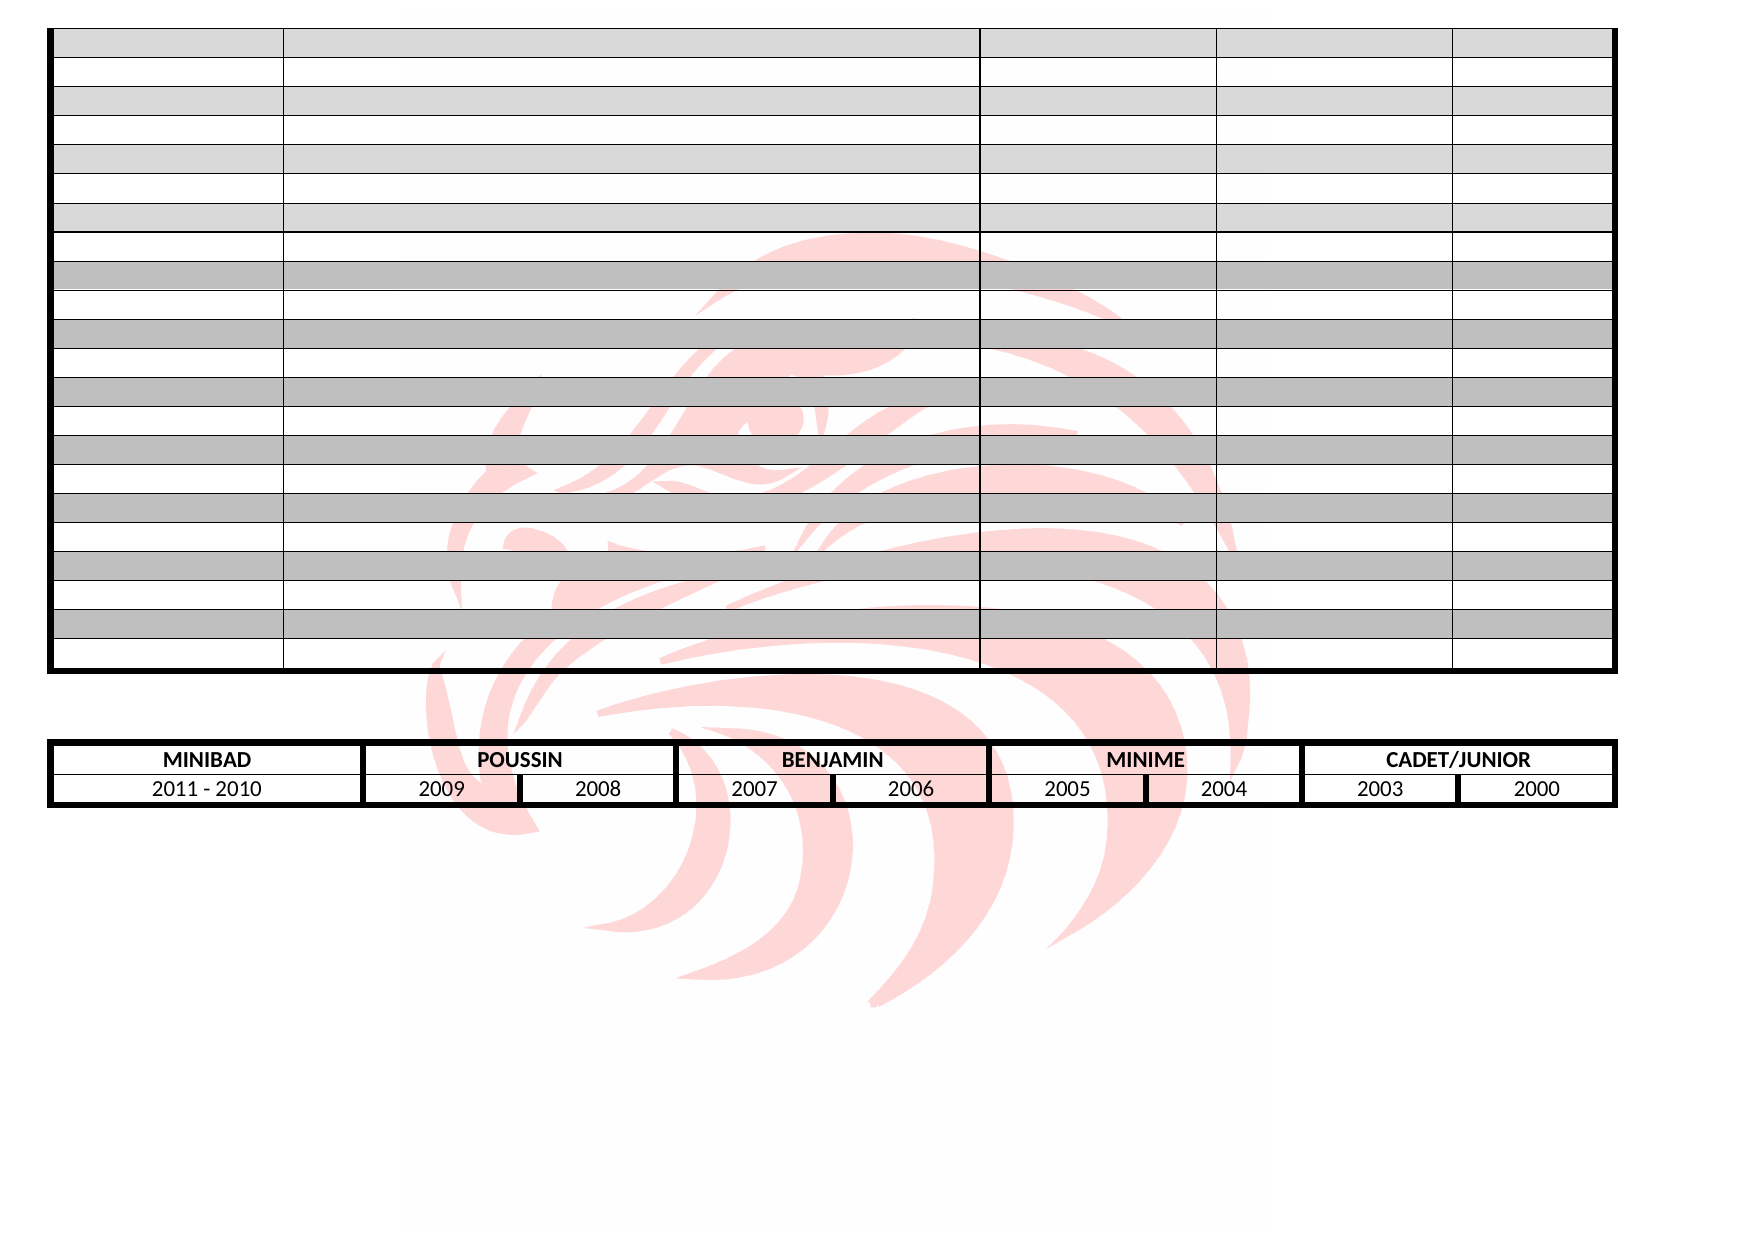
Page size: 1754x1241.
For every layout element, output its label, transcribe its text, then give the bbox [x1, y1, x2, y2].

table_cell [284, 320, 979, 348]
table_cell [1217, 523, 1452, 551]
table_header POUSSIN [366, 746, 673, 773]
table_cell [1217, 581, 1452, 609]
table_cell [1453, 204, 1612, 231]
table_cell [54, 291, 283, 319]
table_cell [54, 436, 283, 464]
table_cell [1453, 116, 1612, 144]
table_cell 2009 [366, 775, 517, 802]
table_cell [284, 523, 979, 551]
table_cell [1453, 58, 1612, 86]
table_cell [1217, 320, 1452, 348]
table_cell [981, 523, 1216, 551]
table_cell [1217, 174, 1452, 202]
table_cell [54, 581, 283, 609]
table_cell [284, 116, 979, 144]
table_cell [1217, 610, 1452, 638]
table_cell [1217, 233, 1452, 261]
table_cell [54, 233, 283, 261]
table_cell [284, 291, 979, 319]
table_cell [284, 145, 979, 173]
table_cell 2005 [992, 775, 1143, 802]
table_cell [284, 465, 979, 493]
table_cell [54, 174, 283, 202]
table_cell [981, 29, 1216, 57]
table_cell [1217, 87, 1452, 115]
table_cell 2000 [1461, 775, 1612, 802]
table_cell [1217, 29, 1452, 57]
table_cell [1217, 204, 1452, 231]
table_cell [981, 552, 1216, 580]
table_cell [284, 349, 979, 377]
table_cell [54, 116, 283, 144]
table_cell [981, 639, 1216, 667]
table_cell [54, 320, 283, 348]
table_cell [1453, 407, 1612, 435]
table_cell 2003 [1305, 775, 1455, 802]
table_cell [54, 523, 283, 551]
table_cell [981, 204, 1216, 231]
table_cell [981, 58, 1216, 86]
table_cell [1453, 233, 1612, 261]
table_cell [981, 116, 1216, 144]
table_cell [284, 29, 979, 57]
table_cell [981, 465, 1216, 493]
table_cell [981, 581, 1216, 609]
table_cell [1453, 552, 1612, 580]
table_cell [1453, 174, 1612, 202]
table_cell [1453, 262, 1612, 289]
table_cell [54, 349, 283, 377]
table_cell [284, 204, 979, 231]
table_cell [1453, 145, 1612, 173]
table_cell [54, 465, 283, 493]
table_cell [1217, 291, 1452, 319]
table_cell [284, 58, 979, 86]
table_cell [54, 494, 283, 522]
table_cell [981, 349, 1216, 377]
table_cell [1453, 87, 1612, 115]
table_cell [54, 262, 283, 289]
table_cell [1217, 639, 1452, 667]
table_cell [284, 233, 979, 261]
table_cell [284, 552, 979, 580]
table_cell [54, 639, 283, 667]
table_cell [1217, 465, 1452, 493]
table_cell [284, 262, 979, 289]
table_cell [981, 378, 1216, 406]
table_header CADET/JUNIOR [1305, 746, 1612, 773]
table_cell [1453, 378, 1612, 406]
table_cell [981, 610, 1216, 638]
table_header BENJAMIN [679, 746, 986, 773]
table_cell [1453, 610, 1612, 638]
table_cell [1453, 581, 1612, 609]
table_cell [981, 320, 1216, 348]
table_cell 2008 [523, 775, 673, 802]
table_header MINIBAD [54, 746, 360, 773]
table_cell [284, 174, 979, 202]
table_cell [1453, 639, 1612, 667]
table_cell [1453, 436, 1612, 464]
table_cell [54, 552, 283, 580]
table_cell [284, 436, 979, 464]
table_cell [54, 58, 283, 86]
table_cell [284, 494, 979, 522]
table_cell 2004 [1149, 775, 1299, 802]
table_cell [981, 174, 1216, 202]
table_cell [981, 291, 1216, 319]
table_cell [284, 378, 979, 406]
table_cell [284, 639, 979, 667]
table_cell [981, 145, 1216, 173]
table_cell [1217, 436, 1452, 464]
table_cell [284, 610, 979, 638]
table_cell [981, 407, 1216, 435]
table_cell [1217, 58, 1452, 86]
table_cell [1217, 145, 1452, 173]
table_cell [284, 407, 979, 435]
table_cell [1217, 407, 1452, 435]
table_cell [1217, 494, 1452, 522]
table_cell [1453, 465, 1612, 493]
table_cell [1217, 349, 1452, 377]
table_cell [1453, 523, 1612, 551]
table_cell [981, 436, 1216, 464]
table_cell [1217, 552, 1452, 580]
table_cell [1453, 349, 1612, 377]
table_cell [54, 145, 283, 173]
table_cell [54, 610, 283, 638]
table_cell [1453, 291, 1612, 319]
table_cell 2007 [679, 775, 830, 802]
table_cell [284, 581, 979, 609]
table_cell [981, 87, 1216, 115]
table_cell 2006 [836, 775, 986, 802]
table_cell 2011 - 2010 [54, 775, 360, 802]
table_cell [54, 87, 283, 115]
table_cell [1453, 29, 1612, 57]
table_cell [1217, 262, 1452, 289]
table_cell [981, 233, 1216, 261]
table_cell [54, 378, 283, 406]
table_cell [1217, 378, 1452, 406]
table_header MINIME [992, 746, 1299, 773]
table_cell [1453, 494, 1612, 522]
table_cell [981, 494, 1216, 522]
table_cell [54, 407, 283, 435]
table_cell [1453, 320, 1612, 348]
table_cell [54, 204, 283, 231]
table_cell [1217, 116, 1452, 144]
table_cell [981, 262, 1216, 289]
table_cell [284, 87, 979, 115]
table_cell [54, 29, 283, 57]
